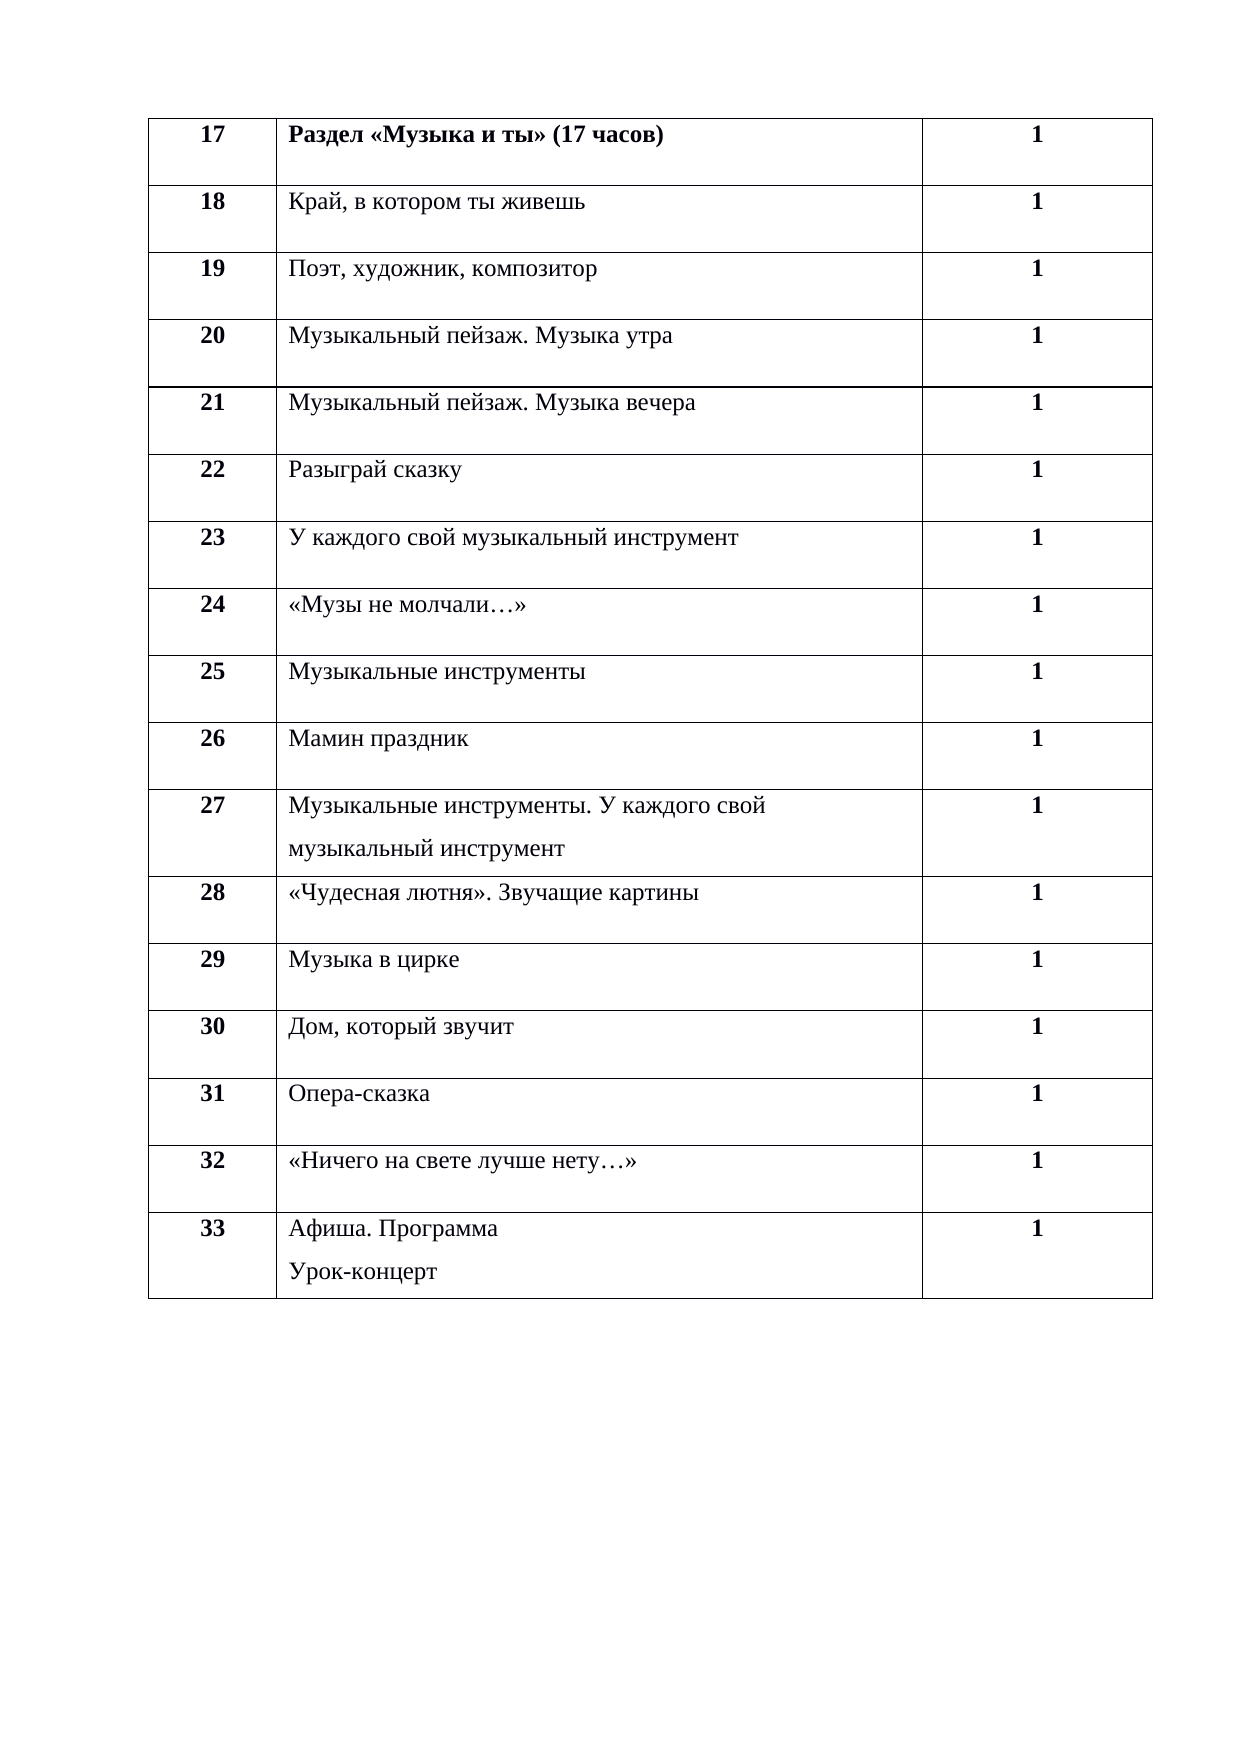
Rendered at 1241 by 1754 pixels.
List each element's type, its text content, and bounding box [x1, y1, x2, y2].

table_cell Опера-сказка [277, 1079, 922, 1144]
table_cell Разыграй сказку [277, 455, 922, 521]
table_cell Поэт, художник, композитор [277, 253, 922, 319]
table_cell «Чудесная лютня». Звучащие картины [277, 877, 922, 943]
table_cell «Музы не молчали…» [277, 589, 922, 655]
table_cell Музыкальный пейзаж. Музыка вечера [277, 388, 922, 453]
table_cell 1 [923, 186, 1152, 252]
table_cell Дом, который звучит [277, 1011, 922, 1077]
table_cell 19 [149, 253, 276, 319]
table_cell «Ничего на свете лучше нету…» [277, 1146, 922, 1212]
table_cell У каждого свой музыкальный инструмент [277, 522, 922, 588]
table_cell 1 [923, 1079, 1152, 1144]
table_cell 23 [149, 522, 276, 588]
table_cell 31 [149, 1079, 276, 1144]
table_cell 20 [149, 320, 276, 386]
table_cell 26 [149, 723, 276, 789]
table_cell 1 [923, 119, 1152, 185]
table_cell 1 [923, 388, 1152, 453]
table_cell 29 [149, 944, 276, 1010]
table_cell 1 [923, 522, 1152, 588]
table_cell 21 [149, 388, 276, 453]
table_cell 1 [923, 1146, 1152, 1212]
table_cell Афиша. Программа Урок-концерт [277, 1213, 922, 1298]
table_cell 24 [149, 589, 276, 655]
table_cell 22 [149, 455, 276, 521]
table_cell 1 [923, 877, 1152, 943]
table_cell 17 [149, 119, 276, 185]
table_cell 1 [923, 1011, 1152, 1077]
table_cell Музыкальный пейзаж. Музыка утра [277, 320, 922, 386]
table_cell 30 [149, 1011, 276, 1077]
table_cell Музыкальные инструменты. У каждого свой музыкальный инструмент [277, 790, 922, 876]
table_cell 1 [923, 253, 1152, 319]
table_cell Мамин праздник [277, 723, 922, 789]
table_cell 32 [149, 1146, 276, 1212]
table_cell 1 [923, 944, 1152, 1010]
table_cell 1 [923, 656, 1152, 722]
table_cell Раздел «Музыка и ты» (17 часов) [277, 119, 922, 185]
table_cell Музыка в цирке [277, 944, 922, 1010]
table_cell 1 [923, 320, 1152, 386]
table_cell 1 [923, 1213, 1152, 1298]
table_cell 1 [923, 723, 1152, 789]
table_cell Край, в котором ты живешь [277, 186, 922, 252]
table_cell 18 [149, 186, 276, 252]
table_cell 33 [149, 1213, 276, 1298]
table_cell 1 [923, 790, 1152, 876]
table_cell Музыкальные инструменты [277, 656, 922, 722]
table_cell 1 [923, 455, 1152, 521]
table_cell 1 [923, 589, 1152, 655]
table_cell 25 [149, 656, 276, 722]
table_cell 27 [149, 790, 276, 876]
table_cell 28 [149, 877, 276, 943]
